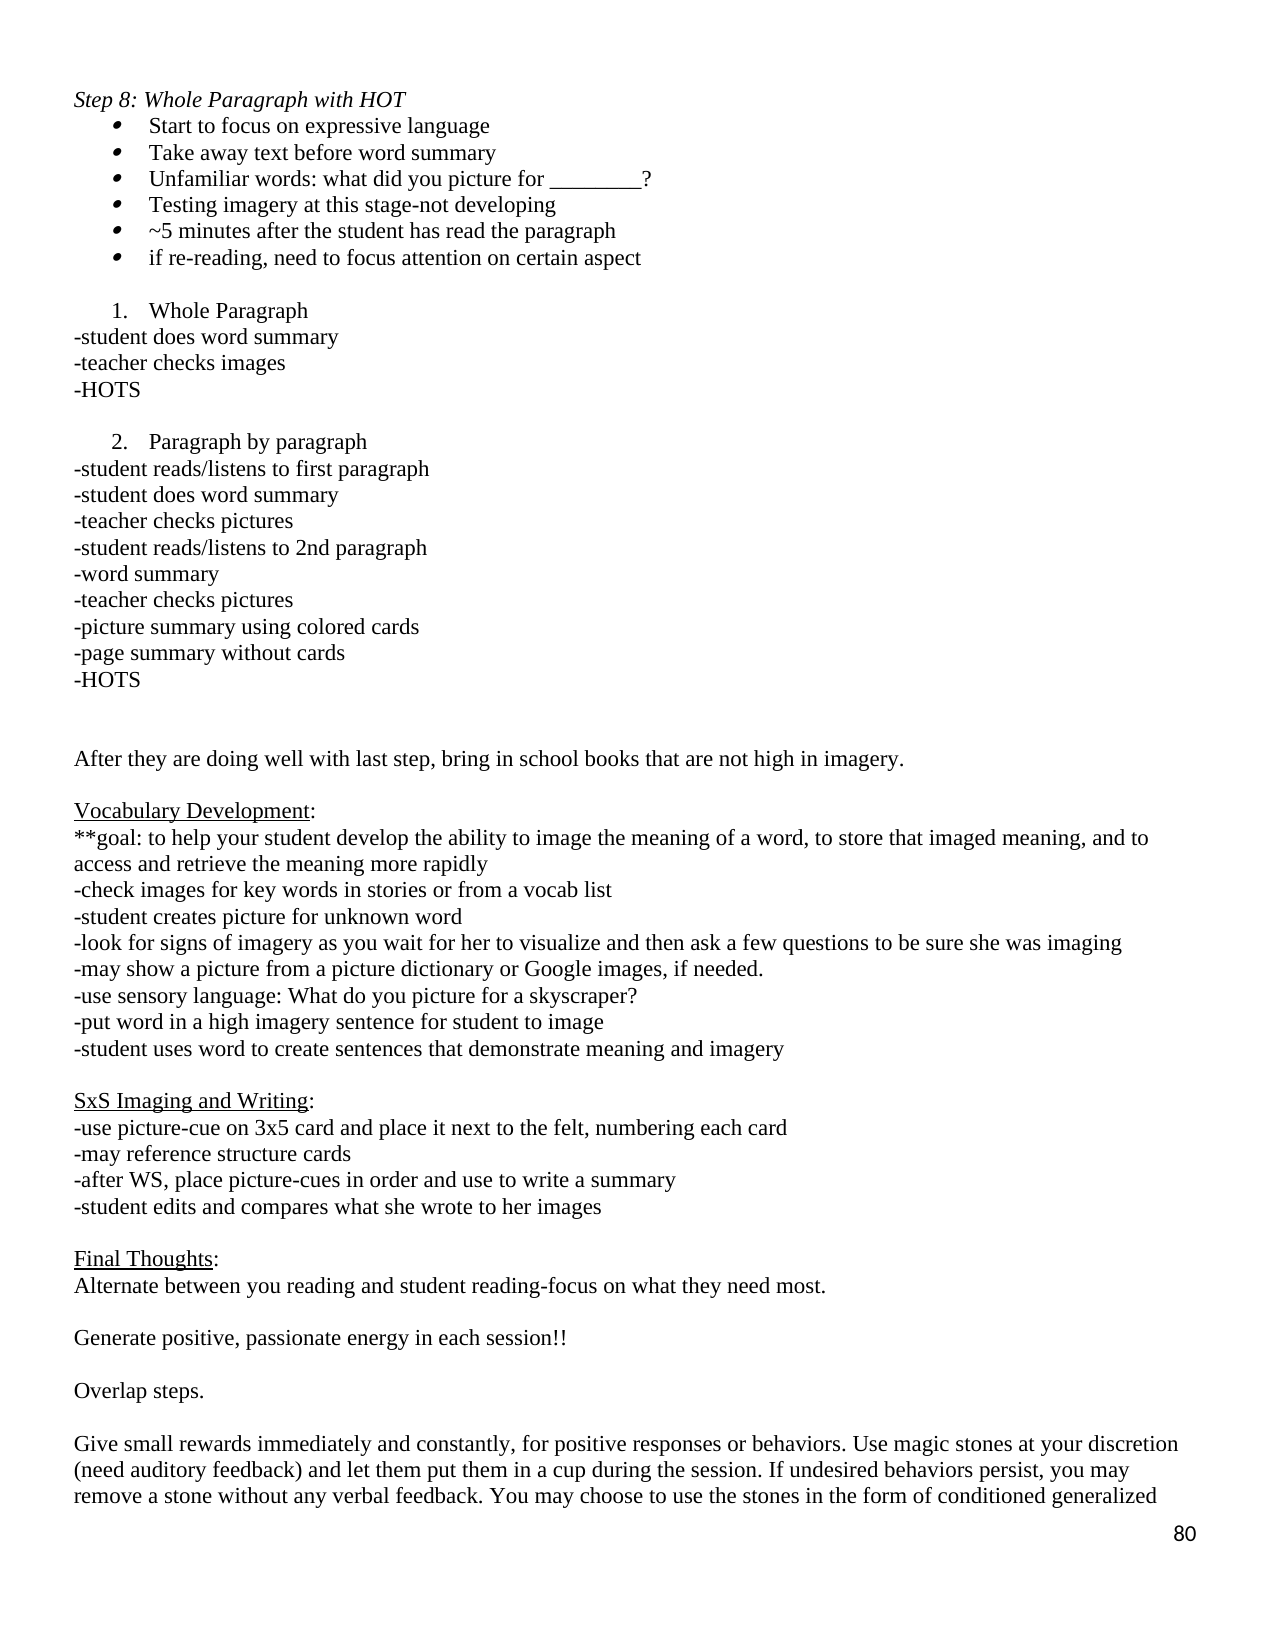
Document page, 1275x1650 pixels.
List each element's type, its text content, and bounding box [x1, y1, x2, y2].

text -student creates picture for unknown word [73, 903, 1196, 929]
text -student uses word to create sentences that demonstrate meaning and imagery [73, 1034, 1196, 1061]
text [73, 1430, 1196, 1509]
text -student edits and compares what she wrote to her images [73, 1193, 1196, 1219]
text -teacher checks images [73, 349, 1196, 376]
text -use picture-cue on 3x5 card and place it next to the felt, numbering each card [73, 1114, 1196, 1140]
list Whole Paragraph [111, 297, 1196, 323]
list Take away text before word summary [111, 138, 1196, 165]
list Start to focus on expressive language [111, 112, 1196, 138]
text -word summary [73, 560, 1196, 587]
text Final Thoughts: [73, 1245, 1196, 1272]
text -student does word summary [73, 481, 1196, 507]
text -check images for key words in stories or from a vocab list [73, 876, 1196, 903]
text -picture summary using colored cards [73, 613, 1196, 639]
list Unfamiliar words: what did you picture for ________? [111, 165, 1196, 191]
text -look for signs of imagery as you wait for her to visualize and then ask a few questions to be sure she was imaging [73, 929, 1196, 956]
text -may show a picture from a picture dictionary or Google images, if needed. [73, 956, 1196, 982]
text Step 8: Whole Paragraph with HOT [73, 86, 1196, 112]
text -HOTS [73, 376, 1196, 402]
text SxS Imaging and Writing: [73, 1087, 1196, 1114]
text Vocabulary Development: [73, 797, 1196, 824]
text -teacher checks pictures [73, 587, 1196, 613]
text Alternate between you reading and student reading-focus on what they need most. [73, 1272, 1196, 1298]
list ~5 minutes after the student has read the paragraph [111, 218, 1196, 244]
text -use sensory language: What do you picture for a skyscraper? [73, 982, 1196, 1008]
list if re-reading, need to focus attention on certain aspect [111, 244, 1196, 270]
text -page summary without cards [73, 639, 1196, 666]
text After they are doing well with last step, bring in school books that are not high in imagery. [73, 745, 1196, 771]
text -may reference structure cards [73, 1140, 1196, 1166]
text Generate positive, passionate energy in each session!! [73, 1324, 1196, 1351]
text -after WS, place picture-cues in order and use to write a summary [73, 1166, 1196, 1193]
text -teacher checks pictures [73, 507, 1196, 534]
text -student does word summary [73, 323, 1196, 349]
text -put word in a high imagery sentence for student to image [73, 1008, 1196, 1034]
text -student reads/listens to 2nd paragraph [73, 534, 1196, 560]
list Testing imagery at this stage-not developing [111, 191, 1196, 218]
text Overlap steps. [73, 1377, 1196, 1403]
list Paragraph by paragraph [111, 428, 1196, 455]
text **goal: to help your student develop the ability to image the meaning of a word, to store that imaged meaning, and to access and retrieve the meaning more rapidly [73, 824, 1196, 876]
text -student reads/listens to first paragraph [73, 455, 1196, 481]
text -HOTS [73, 666, 1196, 692]
